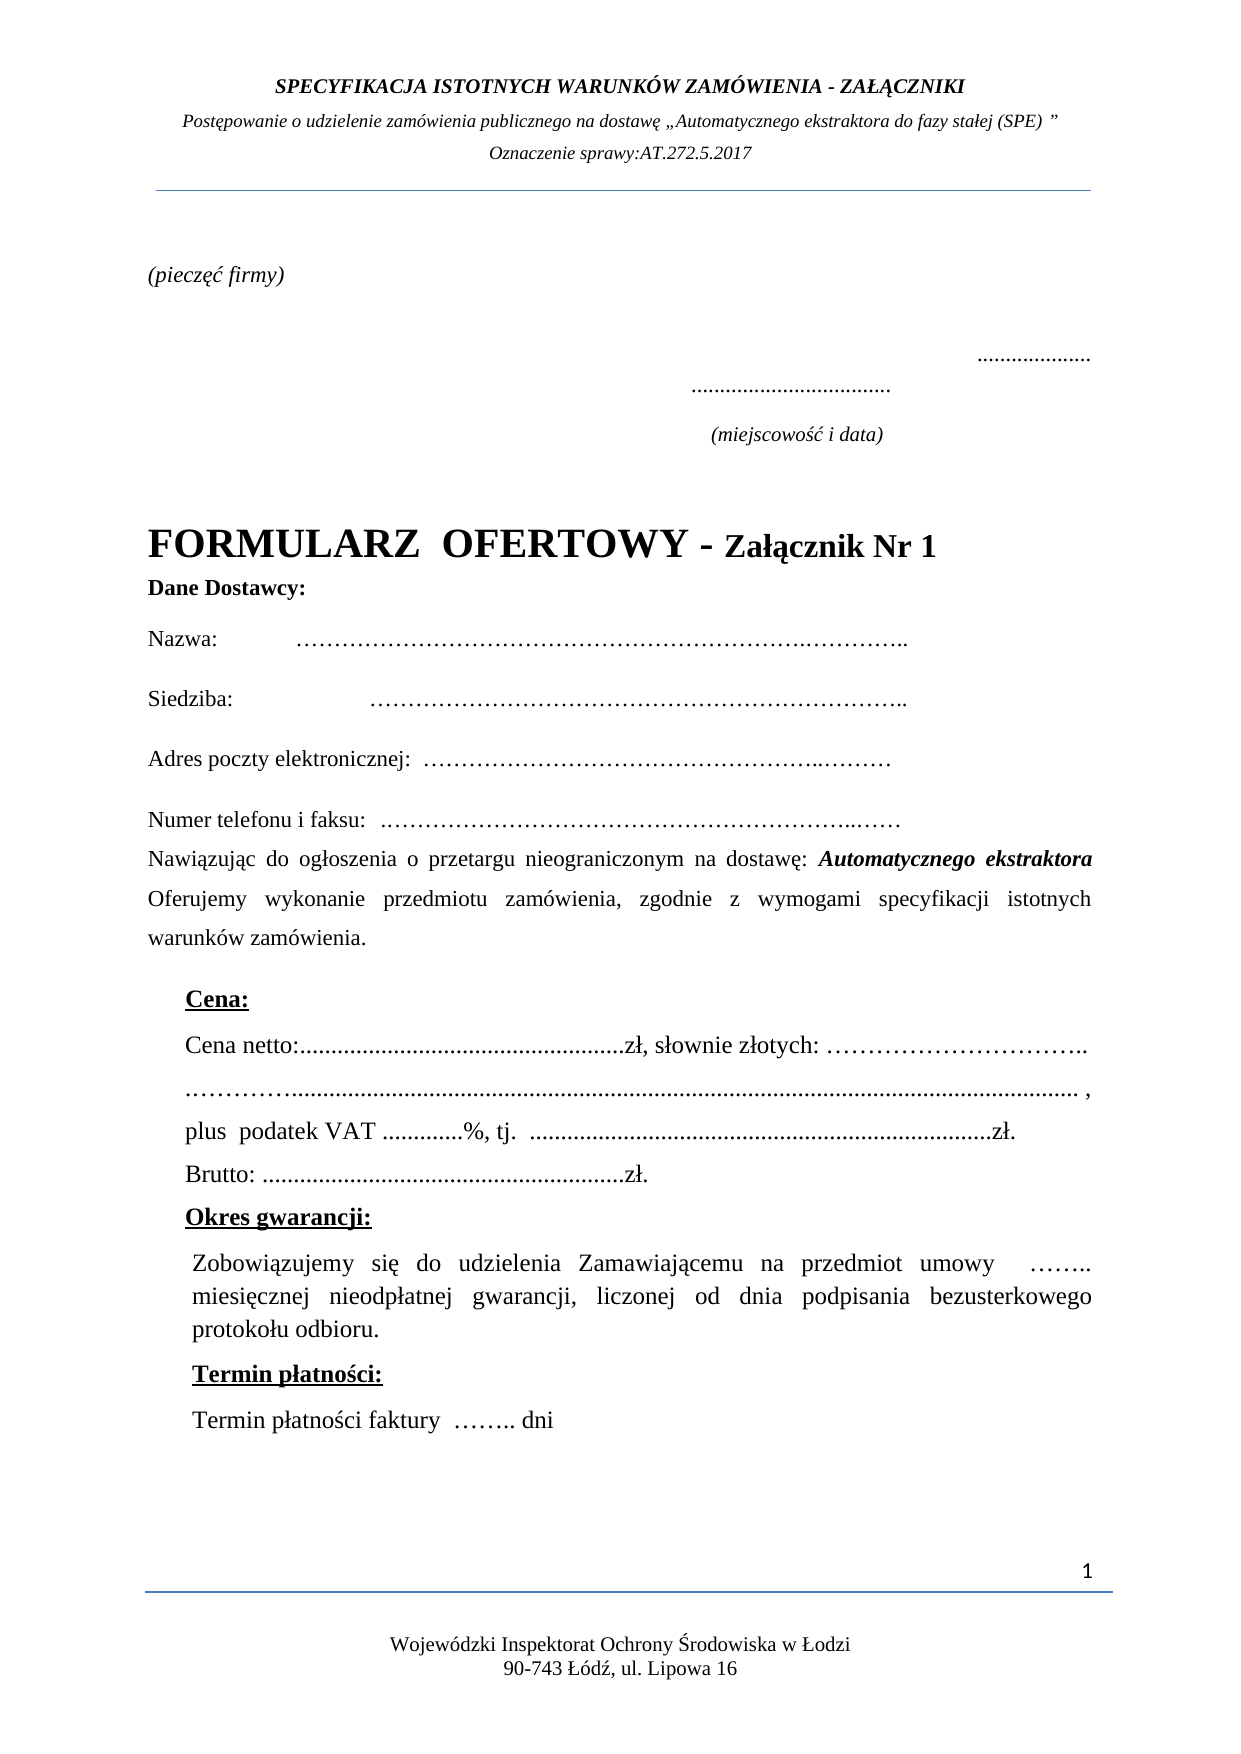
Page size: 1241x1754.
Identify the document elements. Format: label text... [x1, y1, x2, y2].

text Okres gwarancji: [148, 1202, 1093, 1231]
text Dane Dostawcy: [148, 574, 1093, 600]
text Adres poczty elektronicznej: ……………………………………………..……… [148, 745, 1093, 772]
text Termin płatności: [192, 1359, 1093, 1388]
text Cena: [148, 984, 1093, 1013]
text Nazwa: ………………………………………………………….………….. [148, 625, 1093, 651]
text Brutto: ..........................................................zł. [148, 1159, 1093, 1188]
text Siedziba: …………………………………………………………….. [148, 685, 1093, 711]
text Zobowiązujemy się do udzielenia Zamawiającemu na przedmiot umowy …….. miesięcznej nieodpłatnej gwarancji, liczonej od dnia podpisania bezusterkowego protokołu odbioru. [192, 1248, 1093, 1343]
text Nawiązując do ogłoszenia o przetargu nieograniczonym na dostawę: Automatycznego ekstraktora Oferujemy wykonanie przedmiotu zamówienia, zgodnie z wymogami specyfikacji istotnych warunków zamówienia. [148, 845, 1093, 950]
subtitle (pieczęć firmy) [148, 261, 1093, 287]
text Numer telefonu i faksu: .……………………………………………………..…… [148, 806, 1093, 832]
text Termin płatności faktury …….. dni [192, 1405, 1093, 1434]
text (miejscowość i data) [148, 422, 1093, 446]
text ....................................................... [691, 340, 1093, 397]
subtitle FORMULARZ OFERTOWY - Załącznik Nr 1 [148, 518, 1093, 566]
text Cena netto:....................................................zł, słownie złotych: ………………………….. .………….............................................................................................................................. , plus podatek VAT .............%, tj. ..........................................................................zł. [148, 1030, 1093, 1145]
